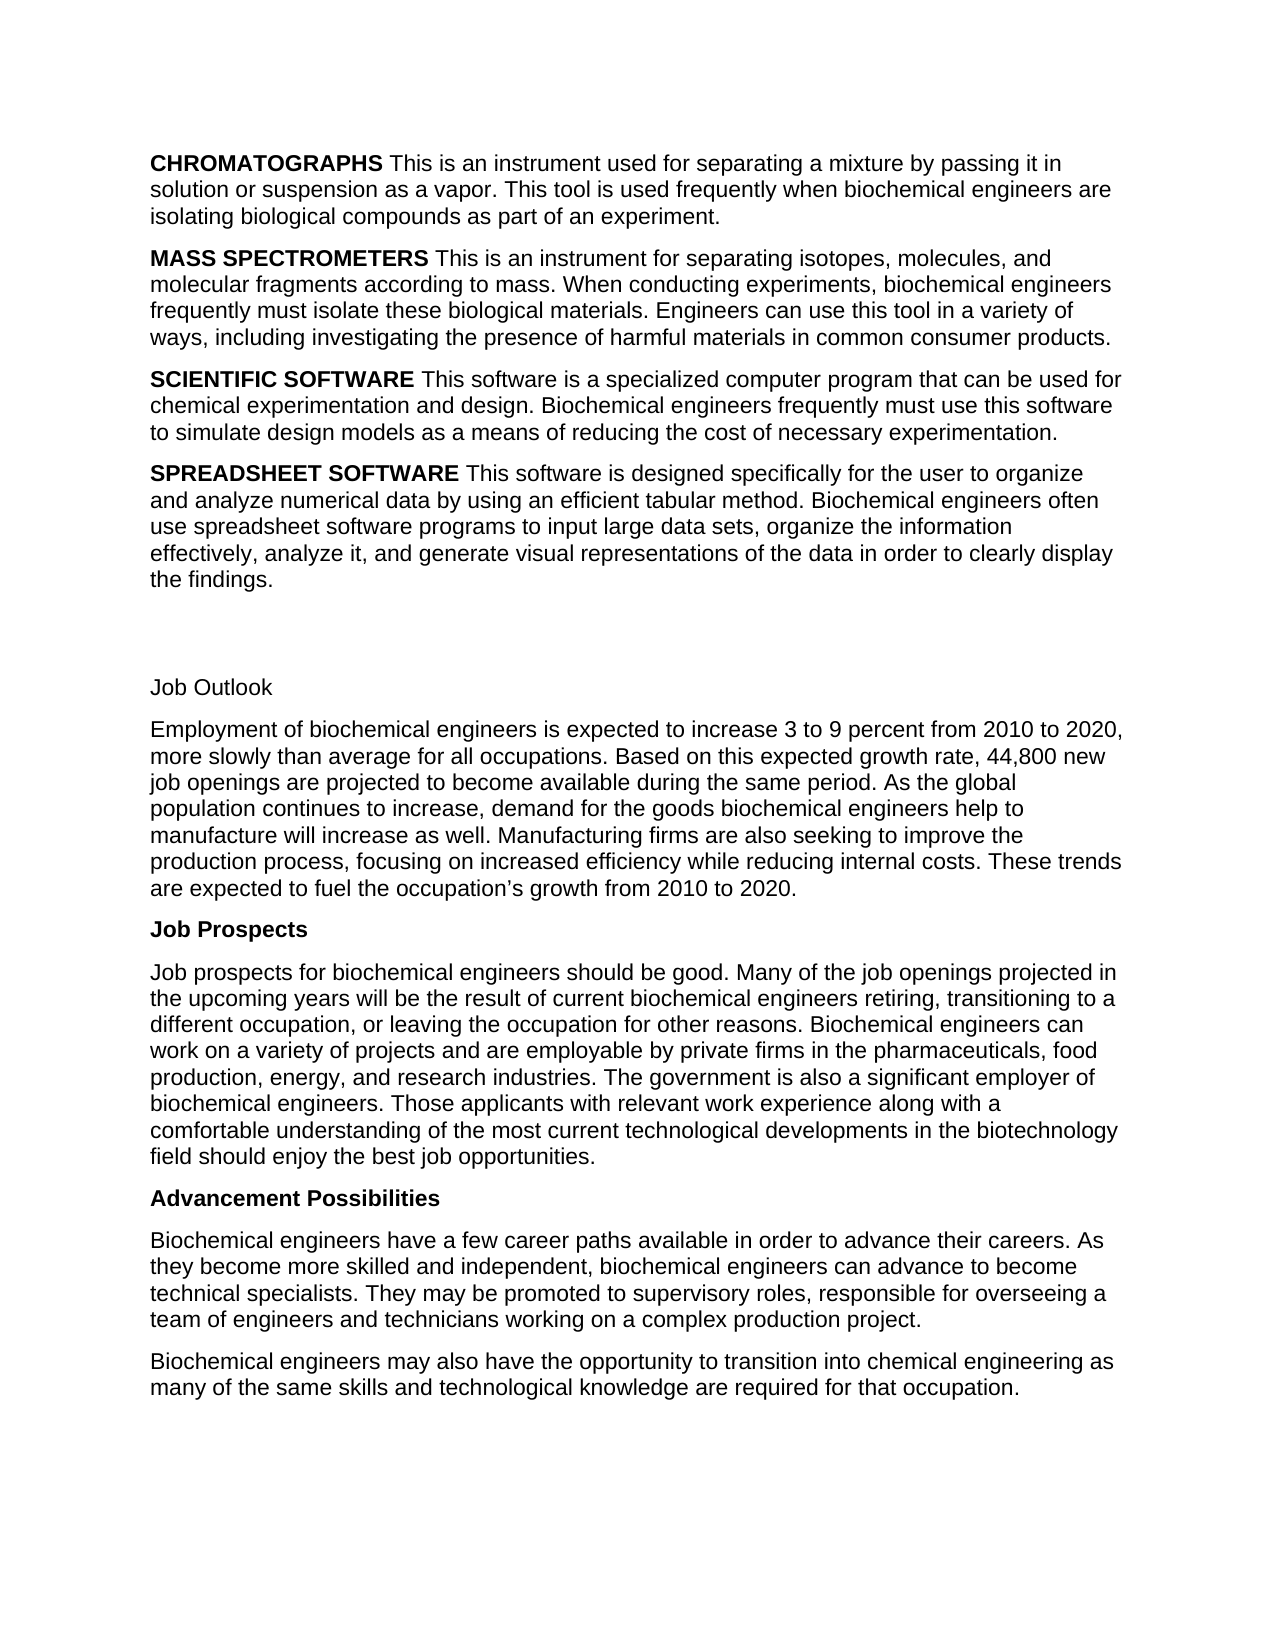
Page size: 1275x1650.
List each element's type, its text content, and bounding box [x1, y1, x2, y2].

text Job Outlook [150, 674, 1125, 701]
text Biochemical engineers may also have the opportunity to transition into chemical engineering as many of the same skills and technological knowledge are required for that occupation. [150, 1348, 1125, 1401]
text SCIENTIFIC SOFTWARE This software is a specialized computer program that can be used for chemical experimentation and design. Biochemical engineers frequently must use this software to simulate design models as a means of reducing the cost of necessary experimentation. [150, 366, 1125, 445]
text Employment of biochemical engineers is expected to increase 3 to 9 percent from 2010 to 2020, more slowly than average for all occupations. Based on this expected growth rate, 44,800 new job openings are projected to become available during the same period. As the global population continues to increase, demand for the goods biochemical engineers help to manufacture will increase as well. Manufacturing firms are also seeking to improve the production process, focusing on increased efficiency while reducing internal costs. These trends are expected to fuel the occupation’s growth from 2010 to 2020. [150, 716, 1125, 901]
text Advancement Possibilities [150, 1185, 1125, 1211]
text Job Prospects [150, 916, 1125, 943]
text CHROMATOGRAPHS This is an instrument used for separating a mixture by passing it in solution or suspension as a vapor. This tool is used frequently when biochemical engineers are isolating biological compounds as part of an experiment. [150, 150, 1125, 229]
text SPREADSHEET SOFTWARE This software is designed specifically for the user to organize and analyze numerical data by using an efficient tabular method. Biochemical engineers often use spreadsheet software programs to input large data sets, organize the information effectively, analyze it, and generate visual representations of the data in order to clearly display the findings. [150, 460, 1125, 592]
text Biochemical engineers have a few career paths available in order to advance their careers. As they become more skilled and independent, biochemical engineers can advance to become technical specialists. They may be promoted to supervisory roles, responsible for overseeing a team of engineers and technicians working on a complex production project. [150, 1227, 1125, 1332]
text Job prospects for biochemical engineers should be good. Many of the job openings projected in the upcoming years will be the result of current biochemical engineers retiring, transitioning to a different occupation, or leaving the occupation for other reasons. Biochemical engineers can work on a variety of projects and are employable by private firms in the pharmaceuticals, food production, energy, and research industries. The government is also a significant employer of biochemical engineers. Those applicants with relevant work experience along with a comfortable understanding of the most current technological developments in the biotechnology field should enjoy the best job opportunities. [150, 958, 1125, 1169]
text MASS SPECTROMETERS This is an instrument for separating isotopes, molecules, and molecular fragments according to mass. When conducting experiments, biochemical engineers frequently must isolate these biological materials. Engineers can use this tool in a variety of ways, including investigating the presence of harmful materials in common consumer products. [150, 245, 1125, 350]
